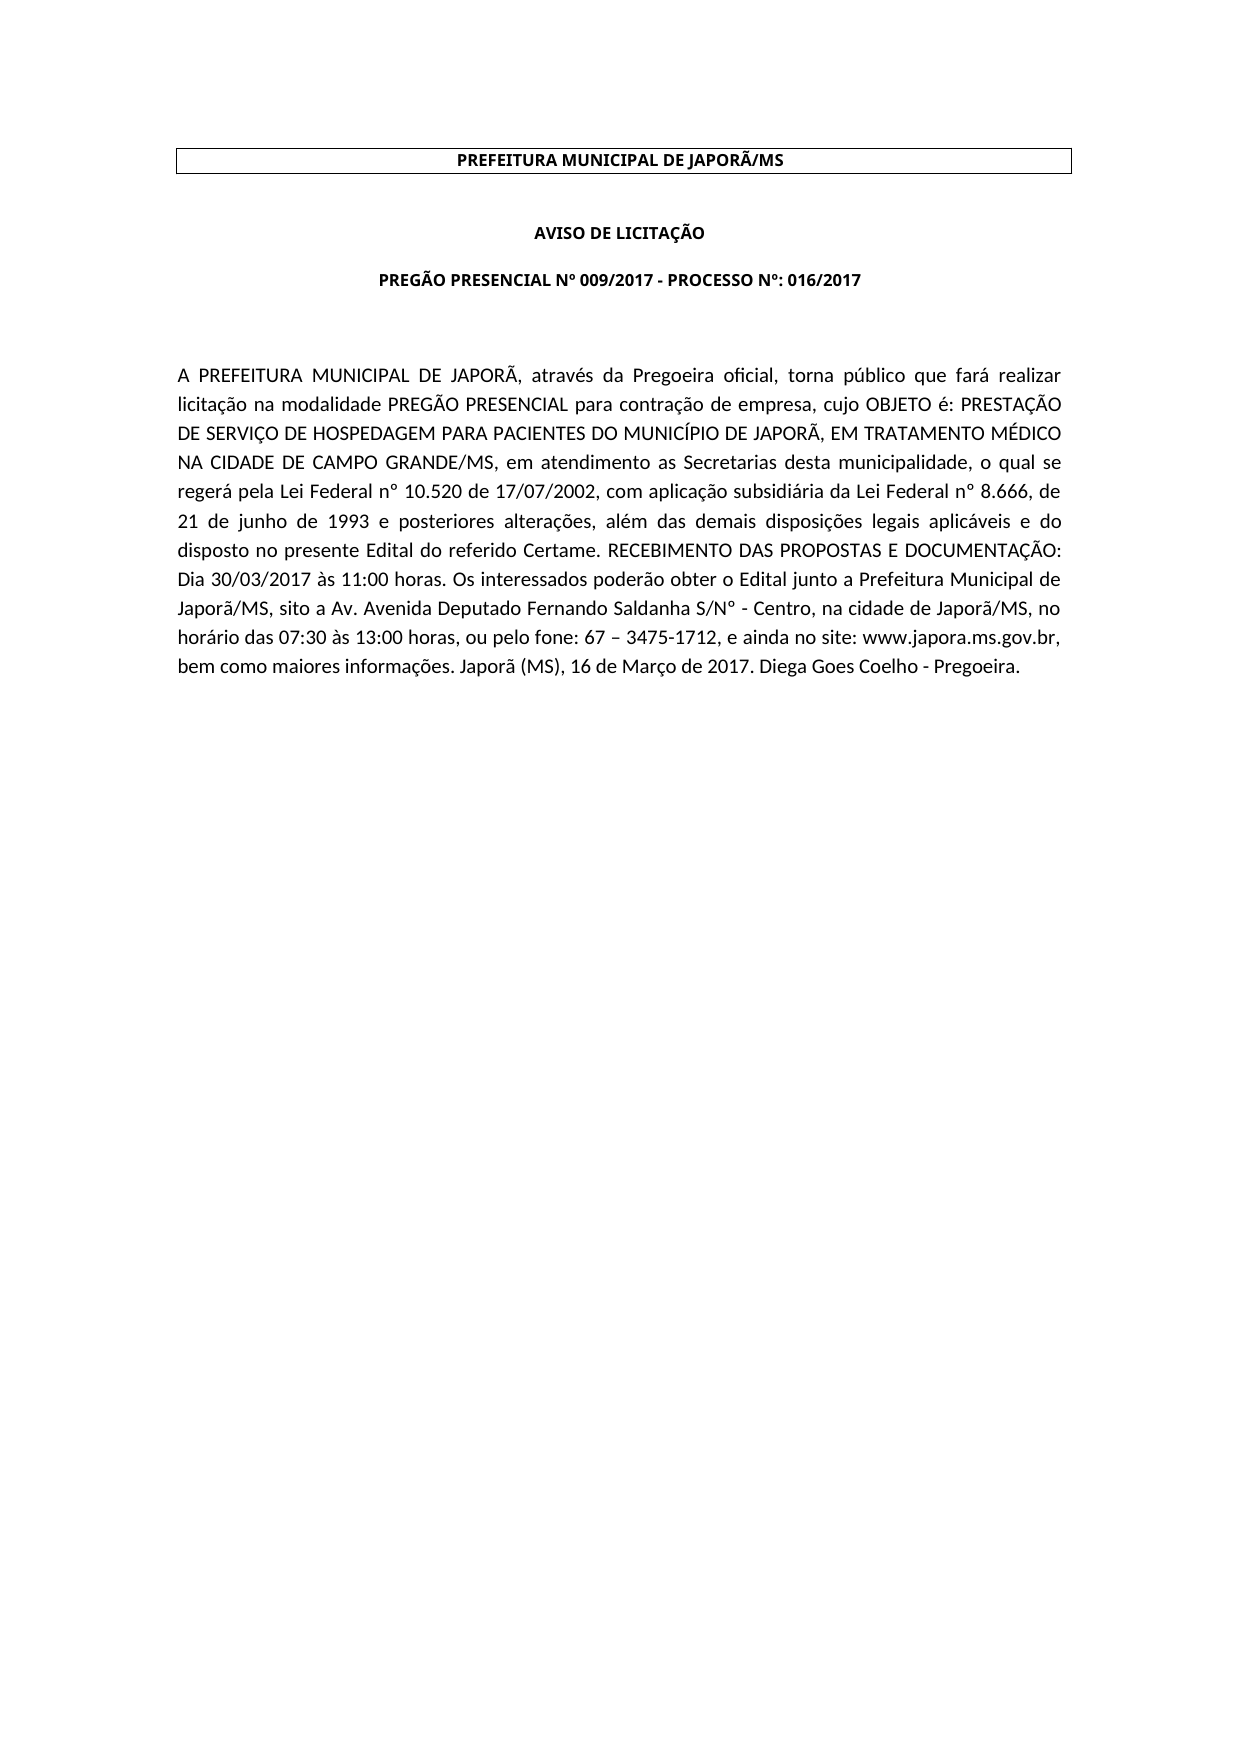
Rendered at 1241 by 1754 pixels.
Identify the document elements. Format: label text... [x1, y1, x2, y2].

text AVISO DE LICITAÇÃO [177, 221, 1062, 244]
text PREGÃO PRESENCIAL Nº 009/2017 - PROCESSO Nº: 016/2017 [177, 268, 1062, 291]
text A PREFEITURA MUNICIPAL DE JAPORÃ, através da Pregoeira oficial, torna público que fará realizar licitação na modalidade PREGÃO PRESENCIAL para contração de empresa, cujo OBJETO é: PRESTAÇÃO DE SERVIÇO DE HOSPEDAGEM PARA PACIENTES DO MUNICÍPIO DE JAPORÃ, EM TRATAMENTO MÉDICO NA CIDADE DE CAMPO GRANDE/MS, em atendimento as Secretarias desta municipalidade, o qual se regerá pela Lei Federal nº 10.520 de 17/07/2002, com aplicação subsidiária da Lei Federal nº 8.666, de 21 de junho de 1993 e posteriores alterações, além das demais disposições legais aplicáveis e do disposto no presente Edital do referido Certame. RECEBIMENTO DAS PROPOSTAS E DOCUMENTAÇÃO: Dia 30/03/2017 às 11:00 horas. Os interessados poderão obter o Edital junto a Prefeitura Municipal de Japorã/MS, sito a Av. Avenida Deputado Fernando Saldanha S/Nº - Centro, na cidade de Japorã/MS, no horário das 07:30 às 13:00 horas, ou pelo fone: 67 – 3475-1712, e ainda no site: www.japora.ms.gov.br, bem como maiores informações. Japorã (MS), 16 de Março de 2017. Diega Goes Coelho - Pregoeira. [177, 362, 1063, 679]
title PREFEITURA MUNICIPAL DE JAPORÃ/MS [177, 149, 1071, 173]
